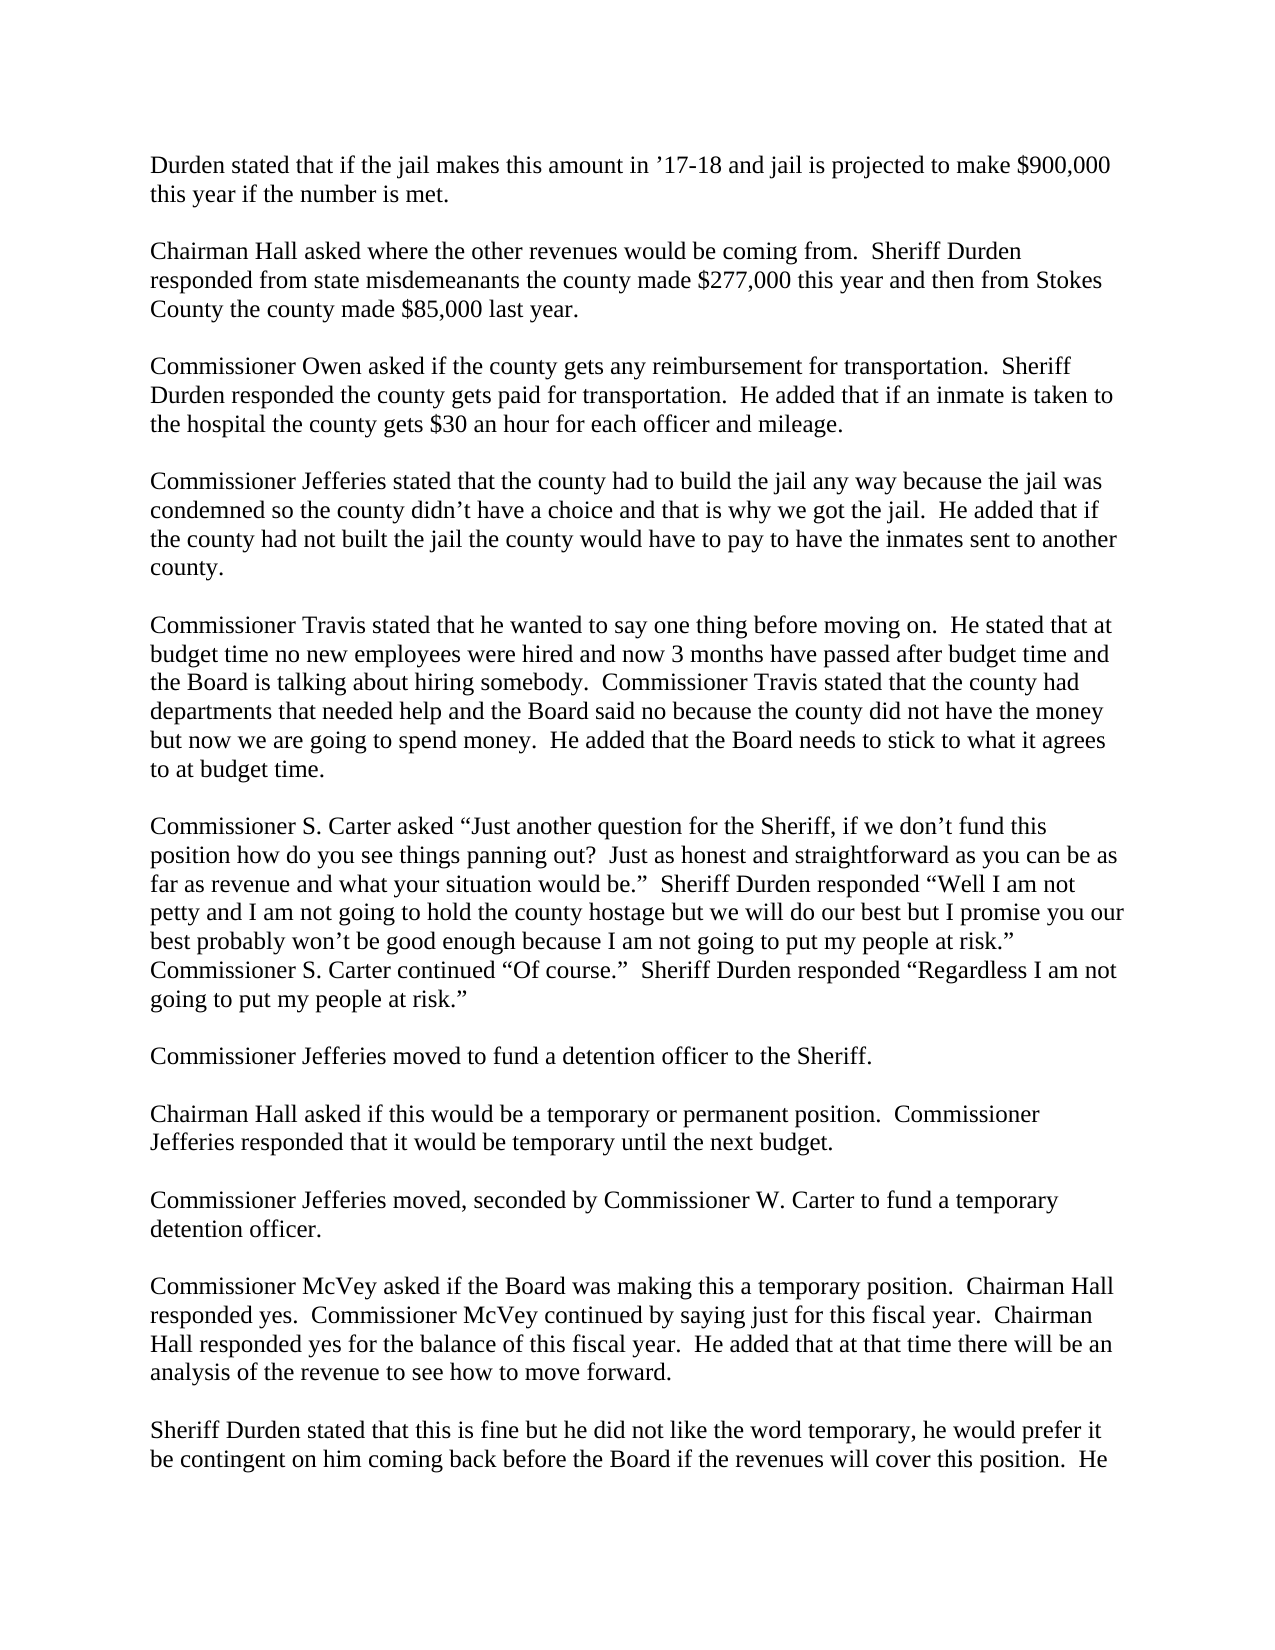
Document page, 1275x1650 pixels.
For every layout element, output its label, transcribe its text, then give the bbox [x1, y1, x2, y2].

list Commissioner Jefferies moved to fund a detention officer to the Sheriff. [150, 1041, 1125, 1070]
list Commissioner S. Carter asked “Just another question for the Sheriff, if we don’t fund this position how do you see things panning out? Just as honest and straightforward as you can be as far as revenue and what your situation would be.” Sheriff Durden responded “Well I am not petty and I am not going to hold the county hostage but we will do our best but I promise you our best probably won’t be good enough because I am not going to put my people at risk.” Commissioner S. Carter continued “Of course.” Sheriff Durden responded “Regardless I am not going to put my people at risk.” [150, 811, 1125, 1012]
list Commissioner Owen asked if the county gets any reimbursement for transportation. Sheriff Durden responded the county gets paid for transportation. He added that if an inmate is taken to the hospital the county gets $30 an hour for each officer and mileage. [150, 351, 1125, 437]
list Chairman Hall asked if this would be a temporary or permanent position. Commissioner Jefferies responded that it would be temporary until the next budget. [150, 1099, 1125, 1156]
list Chairman Hall asked where the other revenues would be coming from. Sheriff Durden responded from state misdemeanants the county made $277,000 this year and then from Stokes County the county made $85,000 last year. [150, 236, 1125, 322]
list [150, 1415, 1125, 1472]
list Commissioner McVey asked if the Board was making this a temporary position. Chairman Hall responded yes. Commissioner McVey continued by saying just for this fiscal year. Chairman Hall responded yes for the balance of this fiscal year. He added that at that time there will be an analysis of the revenue to see how to move forward. [150, 1271, 1125, 1386]
list Commissioner Travis stated that he wanted to say one thing before moving on. He stated that at budget time no new employees were hired and now 3 months have passed after budget time and the Board is talking about hiring somebody. Commissioner Travis stated that the county had departments that needed help and the Board said no because the county did not have the money but now we are going to spend money. He added that the Board needs to stick to what it agrees to at budget time. [150, 610, 1125, 782]
list Commissioner Jefferies moved, seconded by Commissioner W. Carter to fund a temporary detention officer. [150, 1185, 1125, 1242]
list Commissioner Jefferies stated that the county had to build the jail any way because the jail was condemned so the county didn’t have a choice and that is why we got the jail. He added that if the county had not built the jail the county would have to pay to have the inmates sent to another county. [150, 466, 1125, 581]
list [150, 150, 1125, 207]
